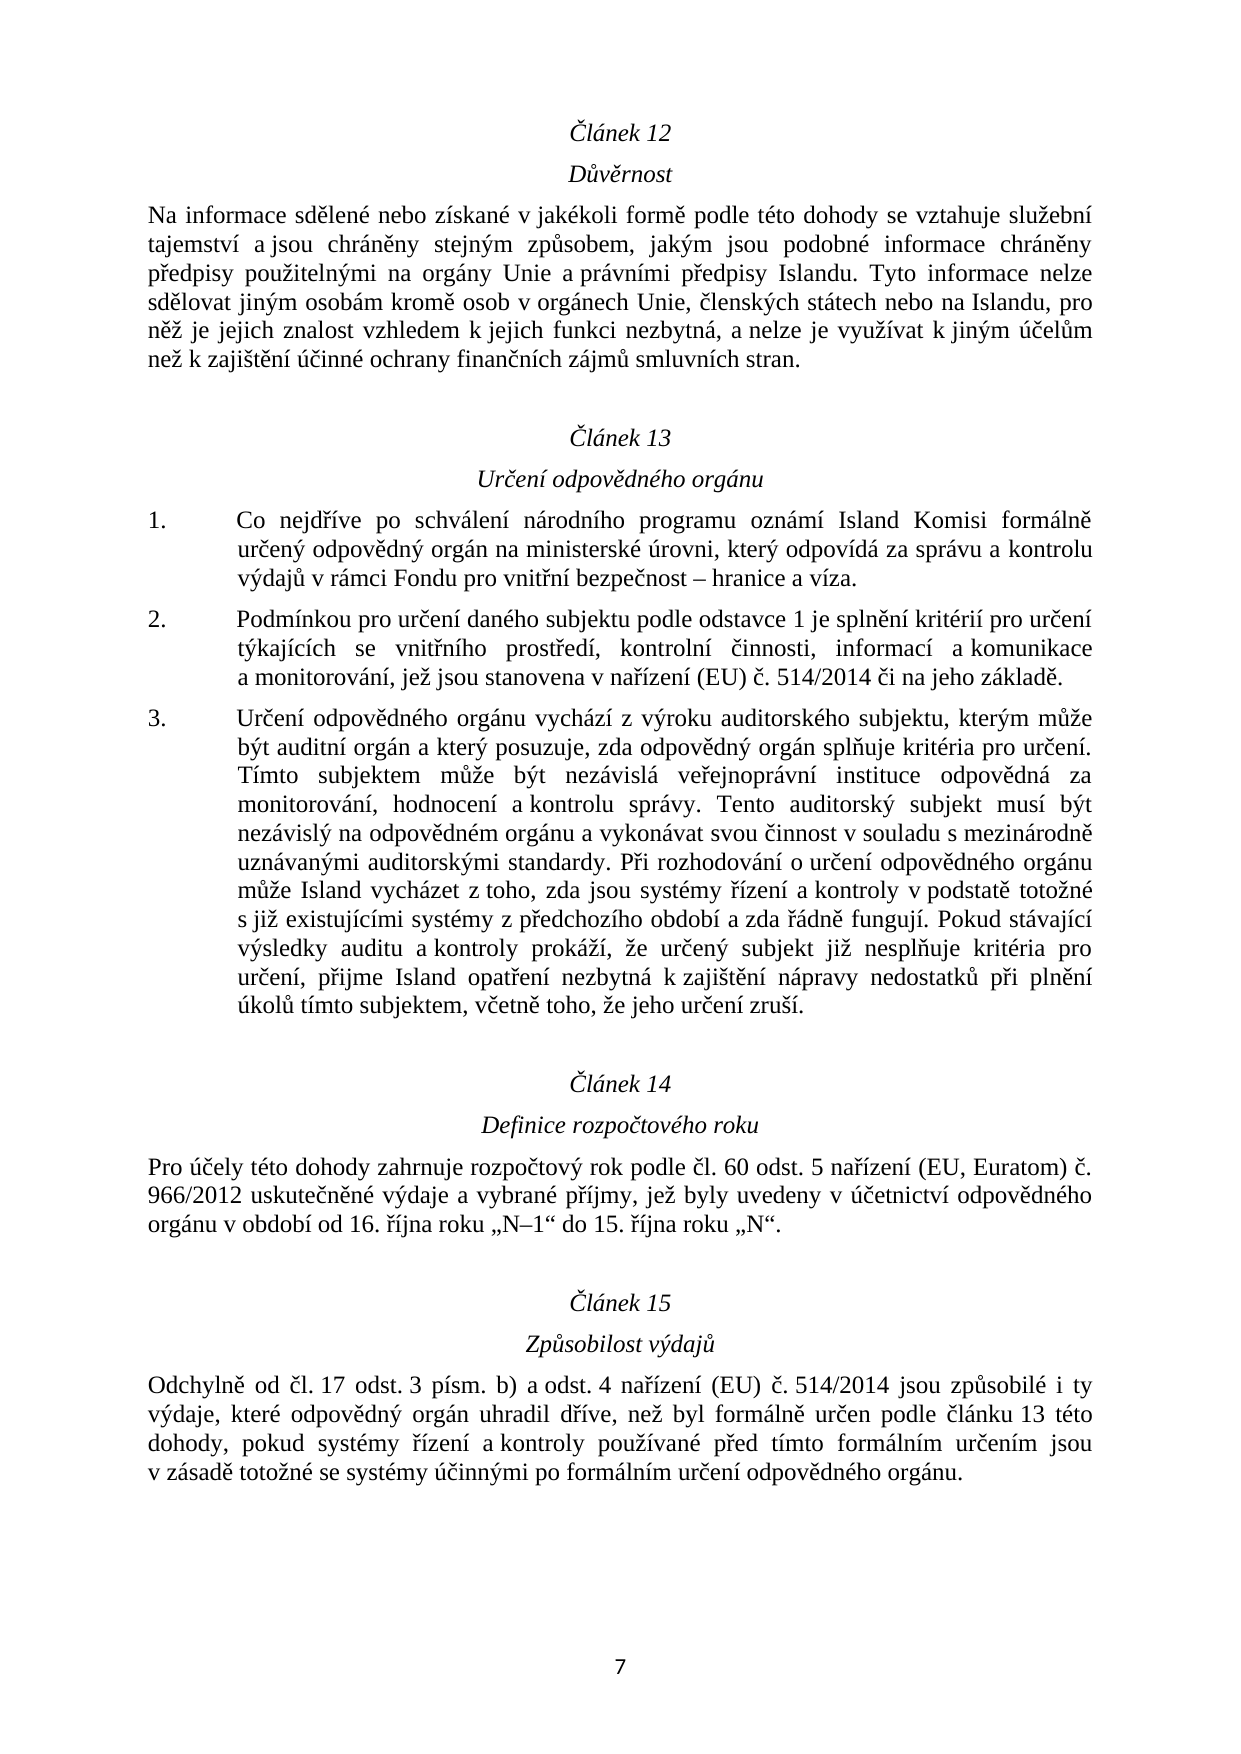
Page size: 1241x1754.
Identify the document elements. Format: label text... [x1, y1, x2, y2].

text Článek 14 [148, 1069, 1093, 1098]
text Článek 13 [148, 423, 1093, 452]
text 1. Co nejdříve po schválení národního programu oznámí Island Komisi formálně určený odpovědný orgán na ministerské úrovni, který odpovídá za správu a kontrolu výdajů v rámci Fondu pro vnitřní bezpečnost – hranice a víza. [148, 506, 1093, 592]
text Důvěrnost [148, 159, 1093, 188]
text Určení odpovědného orgánu [148, 464, 1093, 493]
text Na informace sdělené nebo získané v jakékoli formě podle této dohody se vztahuje služební tajemství a jsou chráněny stejným způsobem, jakým jsou podobné informace chráněny předpisy použitelnými na orgány Unie a právními předpisy Islandu. Tyto informace nelze sdělovat jiným osobám kromě osob v orgánech Unie, členských státech nebo na Islandu, pro něž je jejich znalost vzhledem k jejich funkci nezbytná, a nelze je využívat k jiným účelům než k zajištění účinné ochrany finančních zájmů smluvních stran. [148, 201, 1093, 373]
text Odchylně od čl. 17 odst. 3 písm. b) a odst. 4 nařízení (EU) č. 514/2014 jsou způsobilé i ty výdaje, které odpovědný orgán uhradil dříve, než byl formálně určen podle článku 13 této dohody, pokud systémy řízení a kontroly používané před tímto formálním určením jsou v zásadě totožné se systémy účinnými po formálním určení odpovědného orgánu. [148, 1371, 1093, 1486]
text Pro účely této dohody zahrnuje rozpočtový rok podle čl. 60 odst. 5 nařízení (EU, Euratom) č. 966/2012 uskutečněné výdaje a vybrané příjmy, jež byly uvedeny v účetnictví odpovědného orgánu v období od 16. října roku „N–1“ do 15. října roku „N“. [148, 1152, 1093, 1238]
text 3. Určení odpovědného orgánu vychází z výroku auditorského subjektu, kterým může být auditní orgán a který posuzuje, zda odpovědný orgán splňuje kritéria pro určení. Tímto subjektem může být nezávislá veřejnoprávní instituce odpovědná za monitorování, hodnocení a kontrolu správy. Tento auditorský subjekt musí být nezávislý na odpovědném orgánu a vykonávat svou činnost v souladu s mezinárodně uznávanými auditorskými standardy. Při rozhodování o určení odpovědného orgánu může Island vycházet z toho, zda jsou systémy řízení a kontroly v podstatě totožné s již existujícími systémy z předchozího období a zda řádně fungují. Pokud stávající výsledky auditu a kontroly prokáží, že určený subjekt již nesplňuje kritéria pro určení, přijme Island opatření nezbytná k zajištění nápravy nedostatků při plnění úkolů tímto subjektem, včetně toho, že jeho určení zruší. [148, 703, 1093, 1019]
text Článek 15 [148, 1288, 1093, 1317]
text Způsobilost výdajů [148, 1329, 1093, 1358]
text Definice rozpočtového roku [148, 1111, 1093, 1139]
text 2. Podmínkou pro určení daného subjektu podle odstavce 1 je splnění kritérií pro určení týkajících se vnitřního prostředí, kontrolní činnosti, informací a komunikace a monitorování, jež jsou stanovena v nařízení (EU) č. 514/2014 či na jeho základě. [148, 604, 1093, 691]
text Článek 12 [148, 118, 1093, 147]
